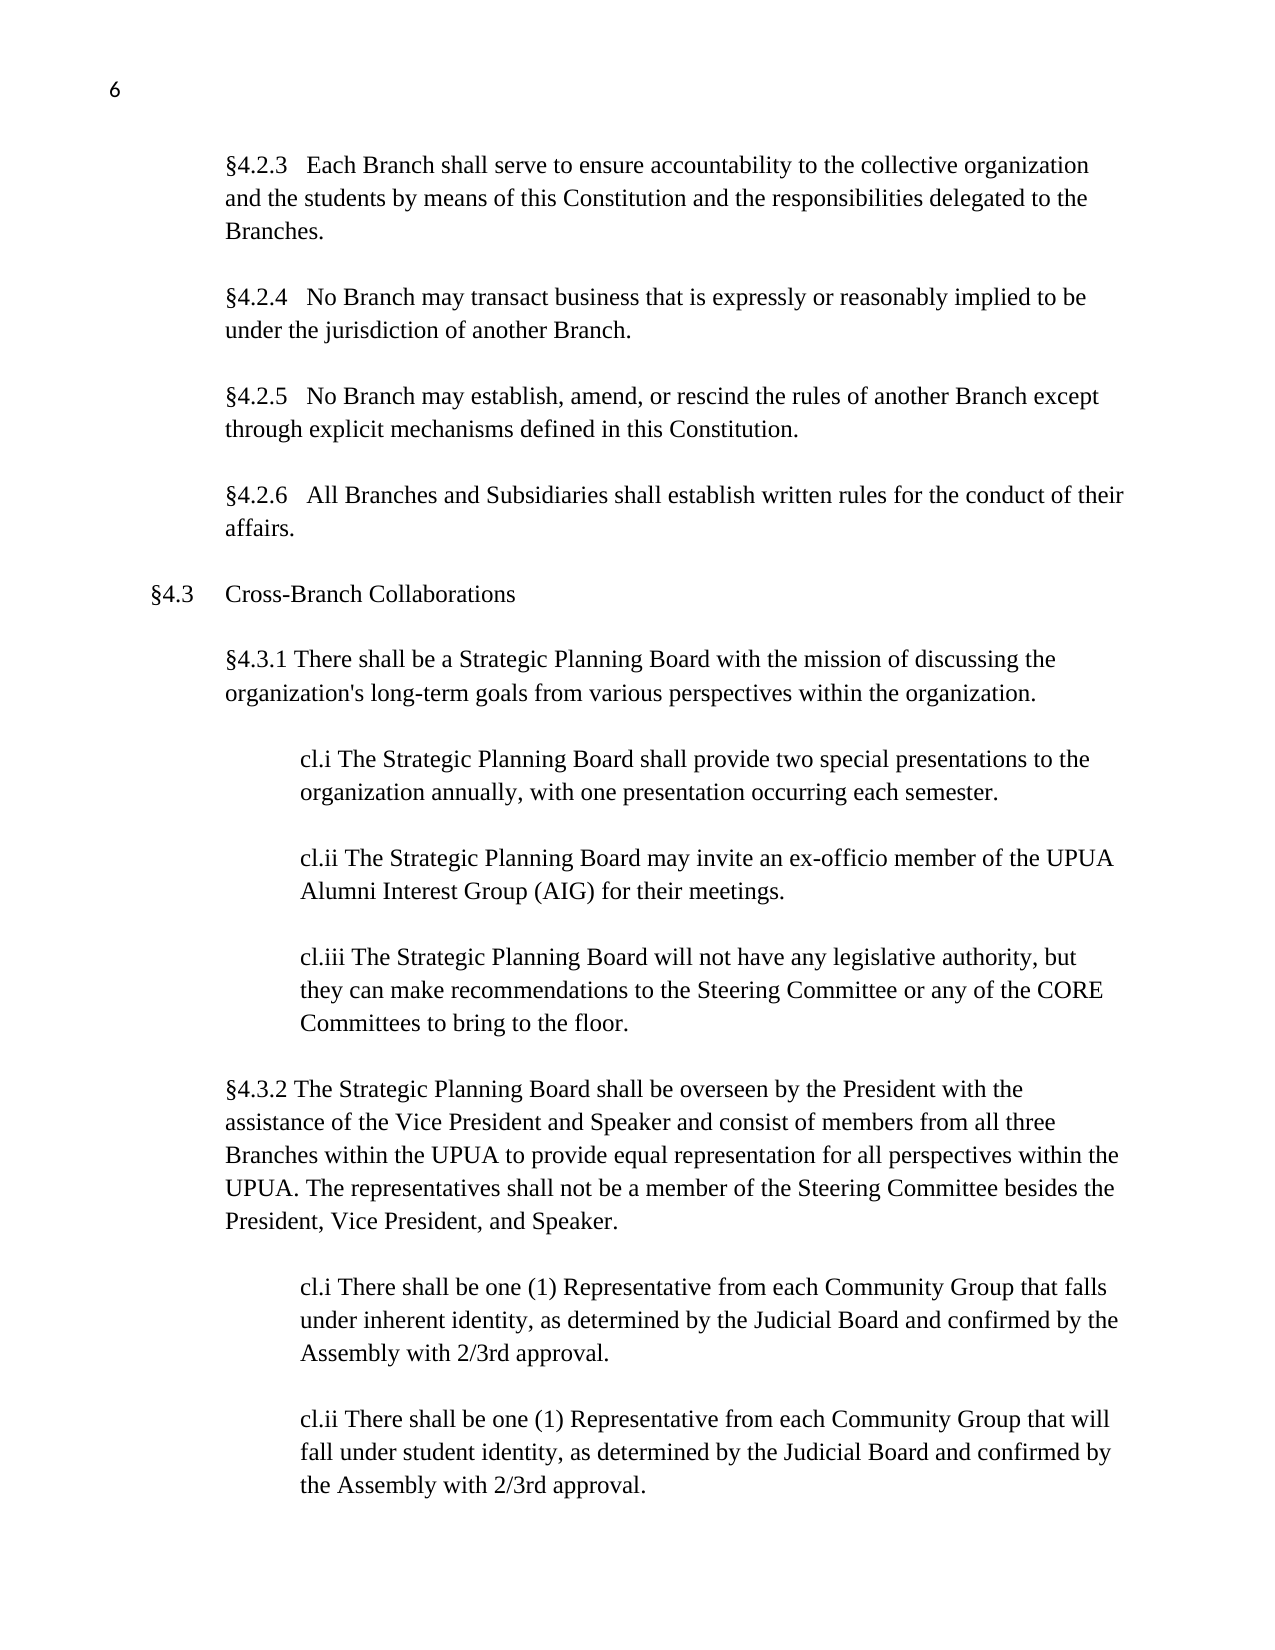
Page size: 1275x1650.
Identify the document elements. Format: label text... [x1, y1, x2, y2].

text cl.iii The Strategic Planning Board will not have any legislative authority, but they can make recommendations to the Steering Committee or any of the CORE Committees to bring to the floor. [300, 942, 1125, 1037]
text cl.ii There shall be one (1) Representative from each Community Group that will fall under student identity, as determined by the Judicial Board and confirmed by the Assembly with 2/3rd approval. [300, 1404, 1125, 1499]
text §4.2.4 No Branch may transact business that is expressly or reasonably implied to be under the jurisdiction of another Branch. [225, 282, 1125, 344]
text §4.2.6 All Branches and Subsidiaries shall establish written rules for the conduct of their affairs. [225, 480, 1125, 542]
text §4.3.1 There shall be a Strategic Planning Board with the mission of discussing the organization's long-term goals from various perspectives within the organization. [225, 644, 1125, 706]
text cl.ii The Strategic Planning Board may invite an ex-officio member of the UPUA Alumni Interest Group (AIG) for their meetings. [300, 843, 1125, 904]
text §4.3.2 The Strategic Planning Board shall be overseen by the President with the assistance of the Vice President and Speaker and consist of members from all three Branches within the UPUA to provide equal representation for all perspectives within the UPUA. The representatives shall not be a member of the Steering Committee besides the President, Vice President, and Speaker. [225, 1074, 1125, 1235]
text cl.i There shall be one (1) Representative from each Community Group that falls under inherent identity, as determined by the Judicial Board and confirmed by the Assembly with 2/3rd approval. [300, 1272, 1125, 1367]
text §4.3 Cross-Branch Collaborations [150, 579, 1125, 608]
text §4.2.5 No Branch may establish, amend, or rescind the rules of another Branch except through explicit mechanisms defined in this Constitution. [225, 381, 1125, 443]
text cl.i The Strategic Planning Board shall provide two special presentations to the organization annually, with one presentation occurring each semester. [300, 744, 1125, 805]
text §4.2.3 Each Branch shall serve to ensure accountability to the collective organization and the students by means of this Constitution and the responsibilities delegated to the Branches. [225, 150, 1125, 245]
